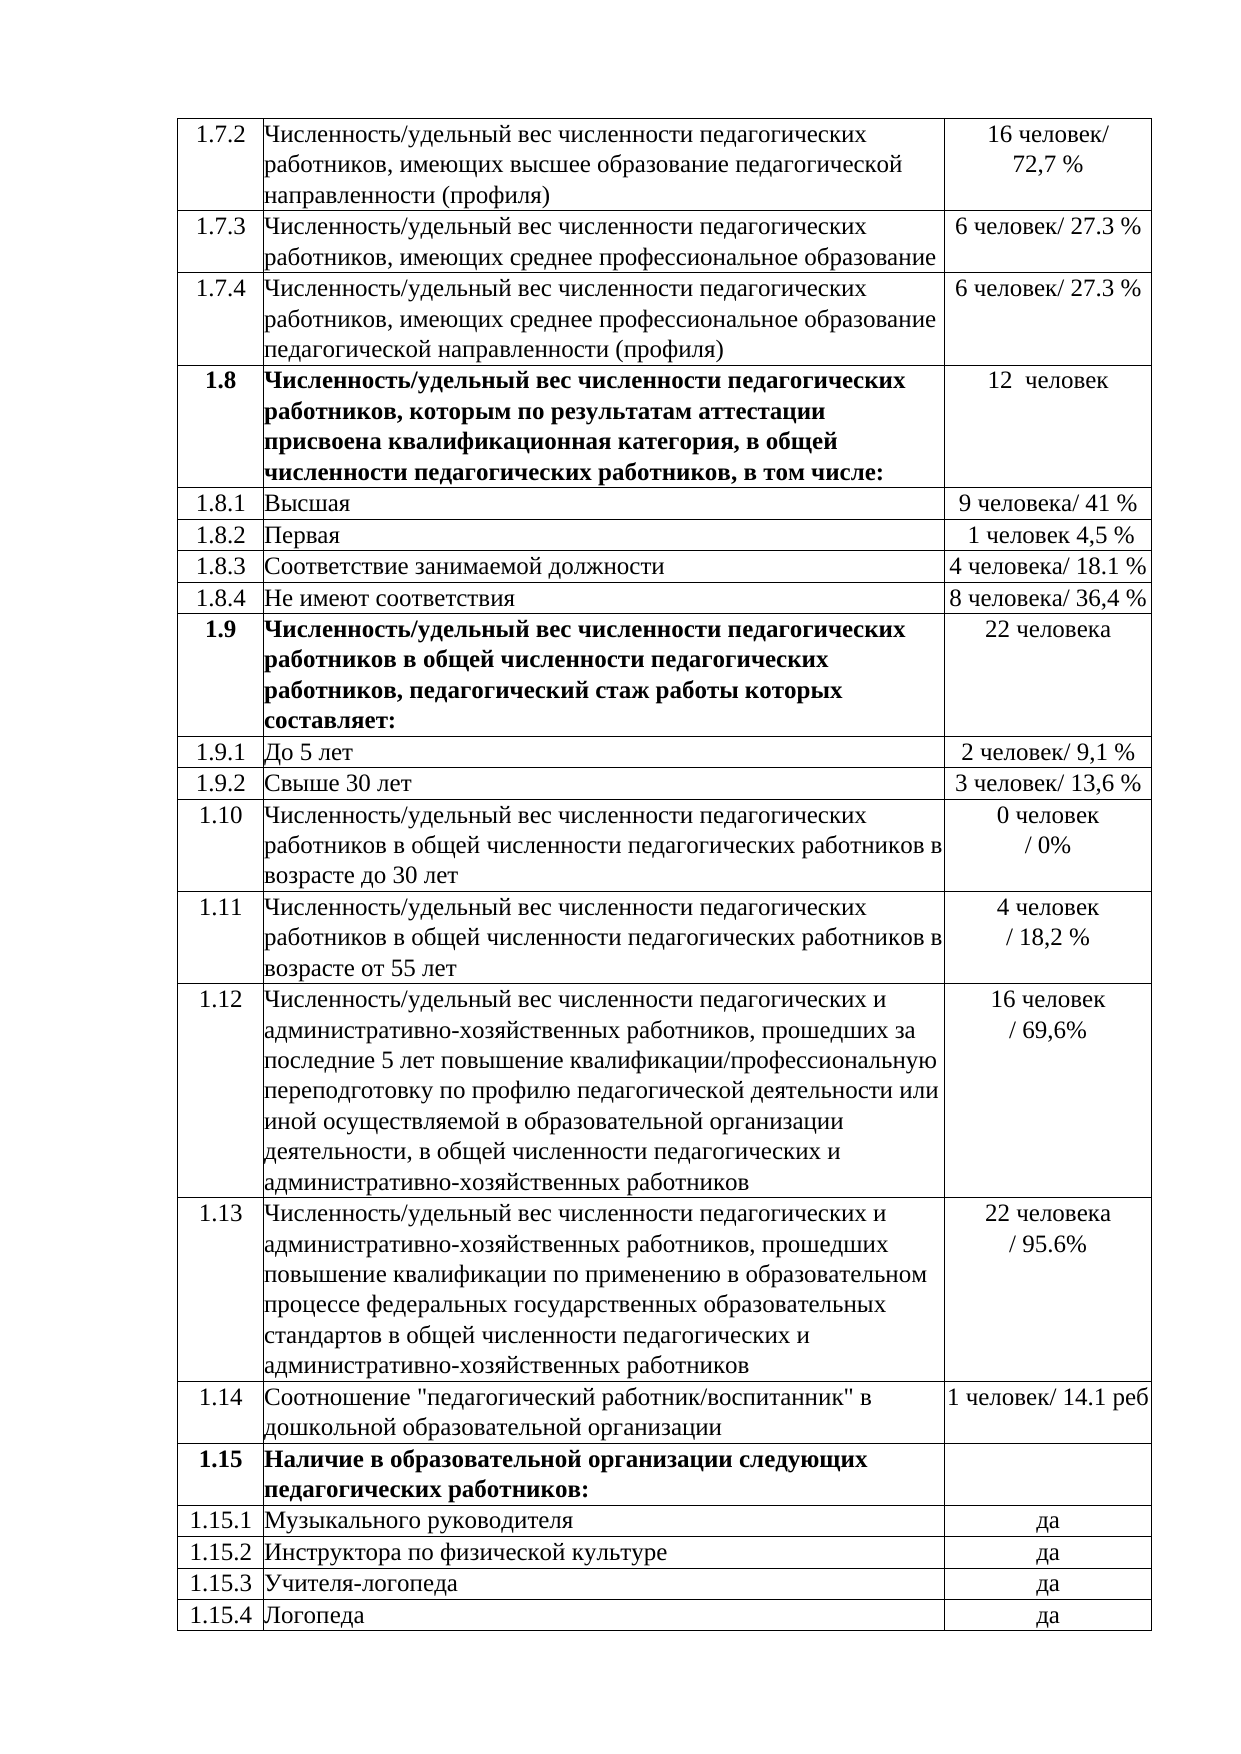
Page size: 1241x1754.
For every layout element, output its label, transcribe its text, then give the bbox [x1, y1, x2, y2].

table_cell Свыше 30 лет [264, 768, 944, 799]
table_cell 1.7.4 [178, 273, 263, 364]
table_cell Численность/удельный вес численности педагогических работников в общей численности педагогических работников в возрасте до 30 лет [264, 800, 944, 891]
table_cell 1.11 [178, 892, 263, 983]
table_cell да [945, 1600, 1151, 1630]
table_cell 16 человек/ 72,7 % [945, 119, 1151, 210]
table_cell да [945, 1537, 1151, 1567]
table_cell Численность/удельный вес численности педагогических и административно-хозяйственных работников, прошедших за последние 5 лет повышение квалификации/профессиональную переподготовку по профилю педагогической деятельности или иной осуществляемой в образовательной организации деятельности, в общей численности педагогических и административно-хозяйственных работников [264, 984, 944, 1197]
table_cell 6 человек/ 27.3 % [945, 273, 1151, 364]
table_cell 1.9.2 [178, 768, 263, 799]
table_cell 1.15.4 [178, 1600, 263, 1630]
table_cell 1.8.4 [178, 583, 263, 613]
table_cell Соотношение "педагогический работник/воспитанник" в дошкольной образовательной организации [264, 1382, 944, 1443]
table_cell Учителя-логопеда [264, 1569, 944, 1599]
table_cell Инструктора по физической культуре [264, 1537, 944, 1567]
table_cell 1.8.1 [178, 488, 263, 519]
table_cell Численность/удельный вес численности педагогических работников в общей численности педагогических работников, педагогический стаж работы которых составляет: [264, 614, 944, 736]
table_cell 1.15.2 [178, 1537, 263, 1567]
table_cell 1.10 [178, 800, 263, 891]
table_cell 1.15.3 [178, 1569, 263, 1599]
table_cell 22 человека [945, 614, 1151, 736]
table_cell Наличие в образовательной организации следующих педагогических работников: [264, 1444, 944, 1504]
table_cell Первая [264, 520, 944, 550]
table_cell Численность/удельный вес численности педагогических и административно-хозяйственных работников, прошедших повышение квалификации по применению в образовательном процессе федеральных государственных образовательных стандартов в общей численности педагогических и административно-хозяйственных работников [264, 1198, 944, 1381]
table_cell 1.13 [178, 1198, 263, 1381]
table_cell 1.15.1 [178, 1506, 263, 1536]
table_cell 1 человек 4,5 % [945, 520, 1151, 550]
table_cell [945, 1444, 1151, 1504]
table_cell 4 человек / 18,2 % [945, 892, 1151, 983]
table_cell да [945, 1506, 1151, 1536]
table_cell Соответствие занимаемой должности [264, 551, 944, 582]
table_cell Численность/удельный вес численности педагогических работников, имеющих среднее профессиональное образование [264, 211, 944, 272]
table_cell Музыкального руководителя [264, 1506, 944, 1536]
table_cell 1.9.1 [178, 737, 263, 767]
table_cell Численность/удельный вес численности педагогических работников в общей численности педагогических работников в возрасте от 55 лет [264, 892, 944, 983]
table_cell 1.15 [178, 1444, 263, 1504]
table_cell Логопеда [264, 1600, 944, 1630]
table_cell 1.9 [178, 614, 263, 736]
table_cell 9 человека/ 41 % [945, 488, 1151, 519]
table_cell 1.12 [178, 984, 263, 1197]
table_cell 1 человек/ 14.1 реб [945, 1382, 1151, 1443]
table_cell Численность/удельный вес численности педагогических работников, которым по результатам аттестации присвоена квалификационная категория, в общей численности педагогических работников, в том числе: [264, 366, 944, 487]
table_cell 0 человек / 0% [945, 800, 1151, 891]
table_cell 2 человек/ 9,1 % [945, 737, 1151, 767]
table_cell 1.7.3 [178, 211, 263, 272]
table_cell 1.14 [178, 1382, 263, 1443]
table_cell да [945, 1569, 1151, 1599]
table_cell 4 человека/ 18.1 % [945, 551, 1151, 582]
table_cell До 5 лет [264, 737, 944, 767]
table_cell Не имеют соответствия [264, 583, 944, 613]
table_cell 6 человек/ 27.3 % [945, 211, 1151, 272]
table_cell 22 человека / 95.6% [945, 1198, 1151, 1381]
table_cell 16 человек / 69,6% [945, 984, 1151, 1197]
table_cell 1.8.3 [178, 551, 263, 582]
table_cell Высшая [264, 488, 944, 519]
table_cell 1.7.2 [178, 119, 263, 210]
table_cell 8 человека/ 36,4 % [945, 583, 1151, 613]
table_cell 1.8.2 [178, 520, 263, 550]
table_cell 12 человек [945, 366, 1151, 487]
table_cell Численность/удельный вес численности педагогических работников, имеющих высшее образование педагогической направленности (профиля) [264, 119, 944, 210]
table_cell 1.8 [178, 366, 263, 487]
table_cell 3 человек/ 13,6 % [945, 768, 1151, 799]
table_cell Численность/удельный вес численности педагогических работников, имеющих среднее профессиональное образование педагогической направленности (профиля) [264, 273, 944, 364]
